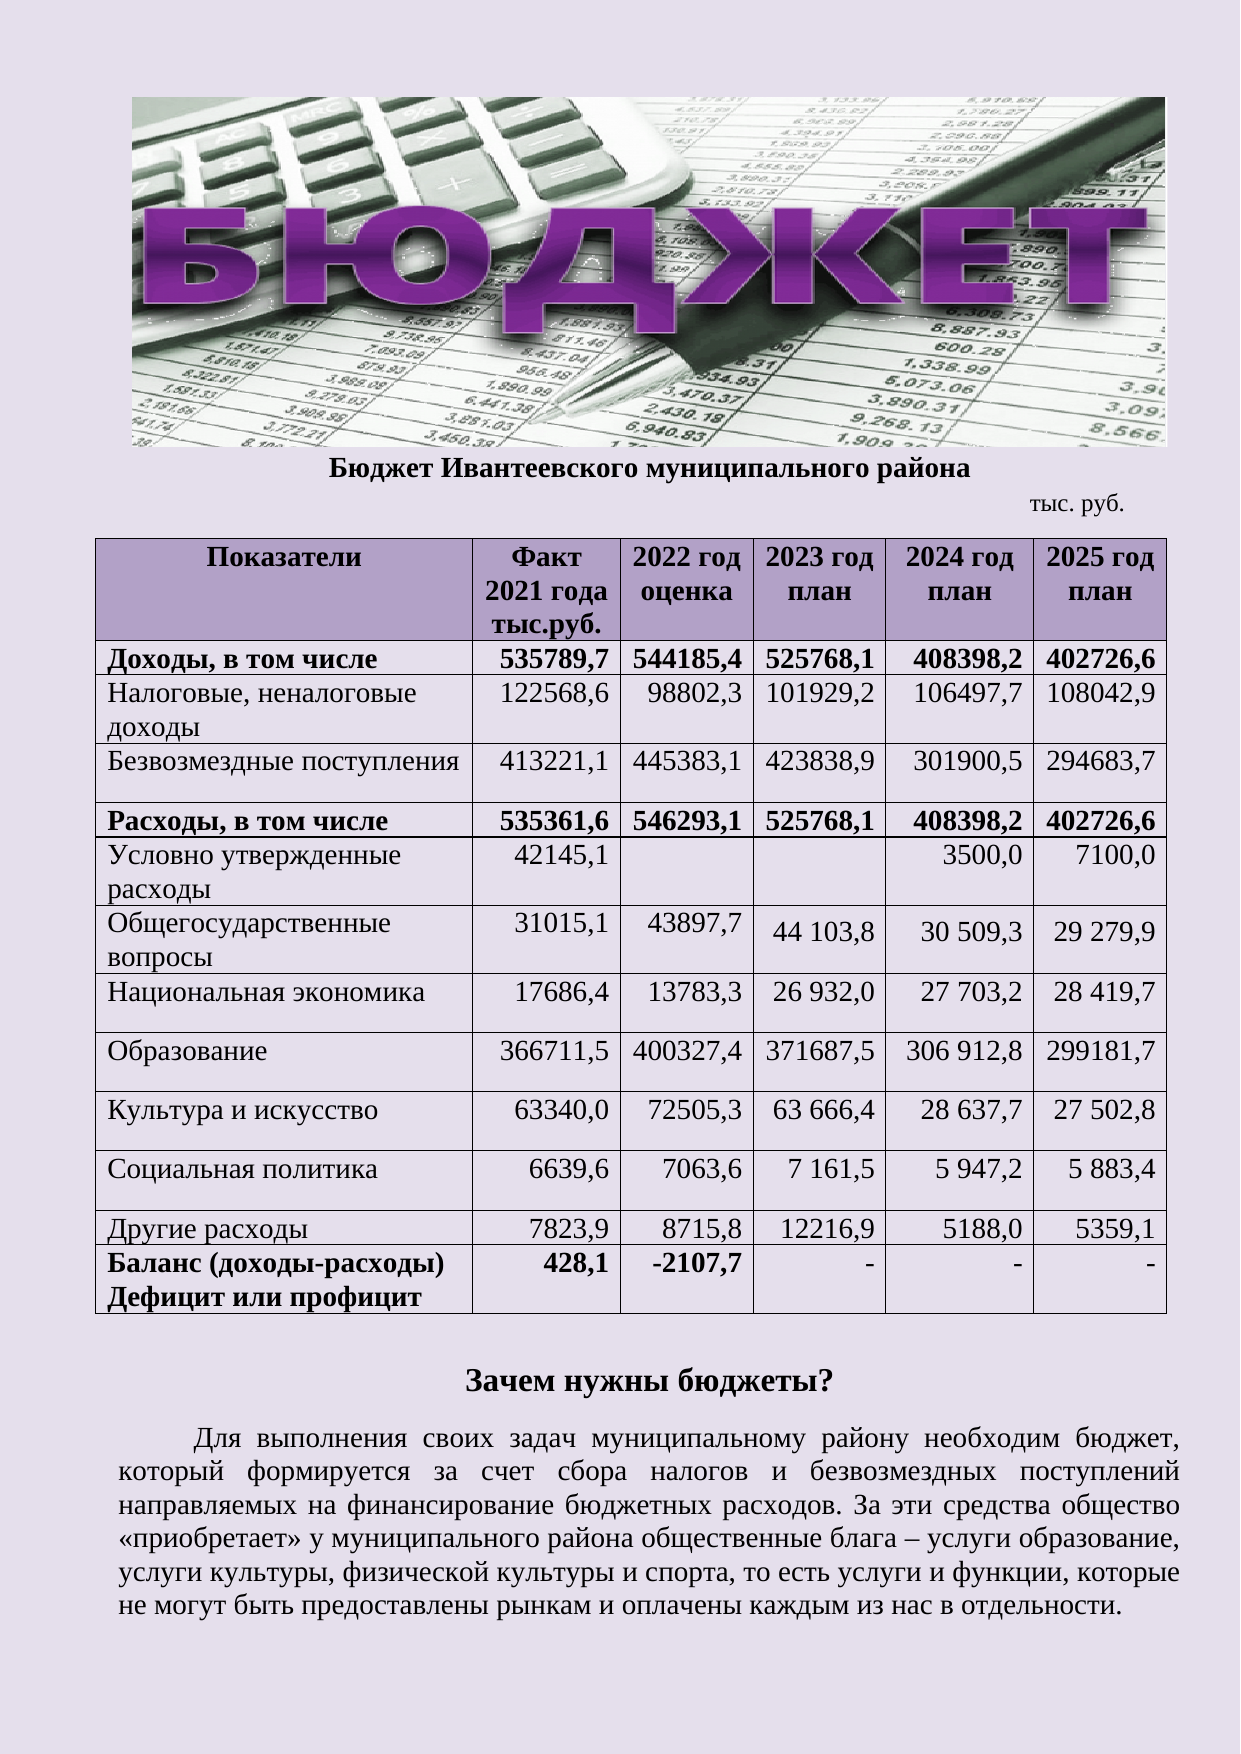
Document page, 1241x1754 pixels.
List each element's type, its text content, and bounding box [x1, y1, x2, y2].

table_cell 535361,6 [473, 803, 620, 836]
table_cell 27 502,8 [1034, 1092, 1166, 1150]
table_cell 5 883,4 [1034, 1151, 1166, 1210]
picture [132, 97, 1168, 447]
table_cell 44 103,8 [754, 906, 885, 973]
table_cell 366711,5 [473, 1033, 620, 1091]
table_cell 423838,9 [754, 744, 885, 802]
text Бюджет Ивантеевского муниципального района [118, 450, 1181, 483]
table_header 2022 год оценка [621, 539, 753, 640]
table_cell - [886, 1245, 1033, 1312]
table_cell Безвозмездные поступления [96, 744, 472, 802]
text тыс. руб. [118, 488, 1181, 517]
table_cell Социальная политика [96, 1151, 472, 1210]
table_cell 544185,4 [621, 641, 753, 674]
table_cell 525768,1 [754, 803, 885, 836]
table_cell 17686,4 [473, 974, 620, 1032]
table_cell 122568,6 [473, 675, 620, 742]
table_cell -2107,7 [621, 1245, 753, 1312]
table_cell 63340,0 [473, 1092, 620, 1150]
table_cell 7823,9 [473, 1211, 620, 1244]
table_cell Другие расходы [96, 1211, 472, 1244]
table_cell - [1034, 1245, 1166, 1312]
table_cell 98802,3 [621, 675, 753, 742]
table_cell 29 279,9 [1034, 906, 1166, 973]
table_cell 108042,9 [1034, 675, 1166, 742]
table_cell 535789,7 [473, 641, 620, 674]
table_cell 525768,1 [754, 641, 885, 674]
table_cell 5188,0 [886, 1211, 1033, 1244]
table_cell Налоговые, неналоговые доходы [96, 675, 472, 742]
table_cell Общегосударственные вопросы [96, 906, 472, 973]
table_cell 27 703,2 [886, 974, 1033, 1032]
table_cell 402726,6 [1034, 641, 1166, 674]
table_cell 7100,0 [1034, 838, 1166, 904]
table_cell [754, 838, 885, 904]
table_cell Образование [96, 1033, 472, 1091]
table_cell 3500,0 [886, 838, 1033, 904]
table_cell Условно утвержденные расходы [96, 838, 472, 904]
text Для выполнения своих задач муниципальному району необходим бюджет, который формируется за счет сбора налогов и безвозмездных поступлений направляемых на финансирование бюджетных расходов. За эти средства общество «приобретает» у муниципального района общественные блага – услуги образование, услуги культуры, физической культуры и спорта, то есть услуги и функции, которые не могут быть предоставлены рынкам и оплачены каждым из нас в отдельности. [118, 1420, 1181, 1621]
table_cell 445383,1 [621, 744, 753, 802]
table_cell Культура и искусство [96, 1092, 472, 1150]
table_header Показатели [96, 539, 472, 640]
table_cell 42145,1 [473, 838, 620, 904]
table_cell 408398,2 [886, 641, 1033, 674]
table_cell 400327,4 [621, 1033, 753, 1091]
table_cell 299181,7 [1034, 1033, 1166, 1091]
table_cell 428,1 [473, 1245, 620, 1312]
table_cell Доходы, в том числе [96, 641, 472, 674]
table_cell 13783,3 [621, 974, 753, 1032]
table_cell 371687,5 [754, 1033, 885, 1091]
table_cell 30 509,3 [886, 906, 1033, 973]
table_cell 8715,8 [621, 1211, 753, 1244]
table_cell Баланс (доходы-расходы) Дефицит или профицит [96, 1245, 472, 1312]
table_cell Национальная экономика [96, 974, 472, 1032]
table_cell 106497,7 [886, 675, 1033, 742]
table_cell 101929,2 [754, 675, 885, 742]
table_cell 301900,5 [886, 744, 1033, 802]
table_cell 7063,6 [621, 1151, 753, 1210]
table_cell 7 161,5 [754, 1151, 885, 1210]
table_cell 26 932,0 [754, 974, 885, 1032]
table_header Факт 2021 года тыс.руб. [473, 539, 620, 640]
table_cell 306 912,8 [886, 1033, 1033, 1091]
table_cell Расходы, в том числе [96, 803, 472, 836]
table_cell 5 947,2 [886, 1151, 1033, 1210]
table_header 2025 год план [1034, 539, 1166, 640]
table_cell 72505,3 [621, 1092, 753, 1150]
table_cell - [754, 1245, 885, 1312]
table_cell 31015,1 [473, 906, 620, 973]
table_cell 402726,6 [1034, 803, 1166, 836]
table_header 2023 год план [754, 539, 885, 640]
table_cell 294683,7 [1034, 744, 1166, 802]
table_cell 5359,1 [1034, 1211, 1166, 1244]
table_cell 28 637,7 [886, 1092, 1033, 1150]
table_cell 63 666,4 [754, 1092, 885, 1150]
table_cell 546293,1 [621, 803, 753, 836]
table_cell 28 419,7 [1034, 974, 1166, 1032]
table_cell 6639,6 [473, 1151, 620, 1210]
table_cell 413221,1 [473, 744, 620, 802]
table_header 2024 год план [886, 539, 1033, 640]
table_cell 408398,2 [886, 803, 1033, 836]
table_cell 12216,9 [754, 1211, 885, 1244]
table_cell [621, 838, 753, 904]
table_cell 43897,7 [621, 906, 753, 973]
text Зачем нужны бюджеты? [118, 1361, 1181, 1399]
